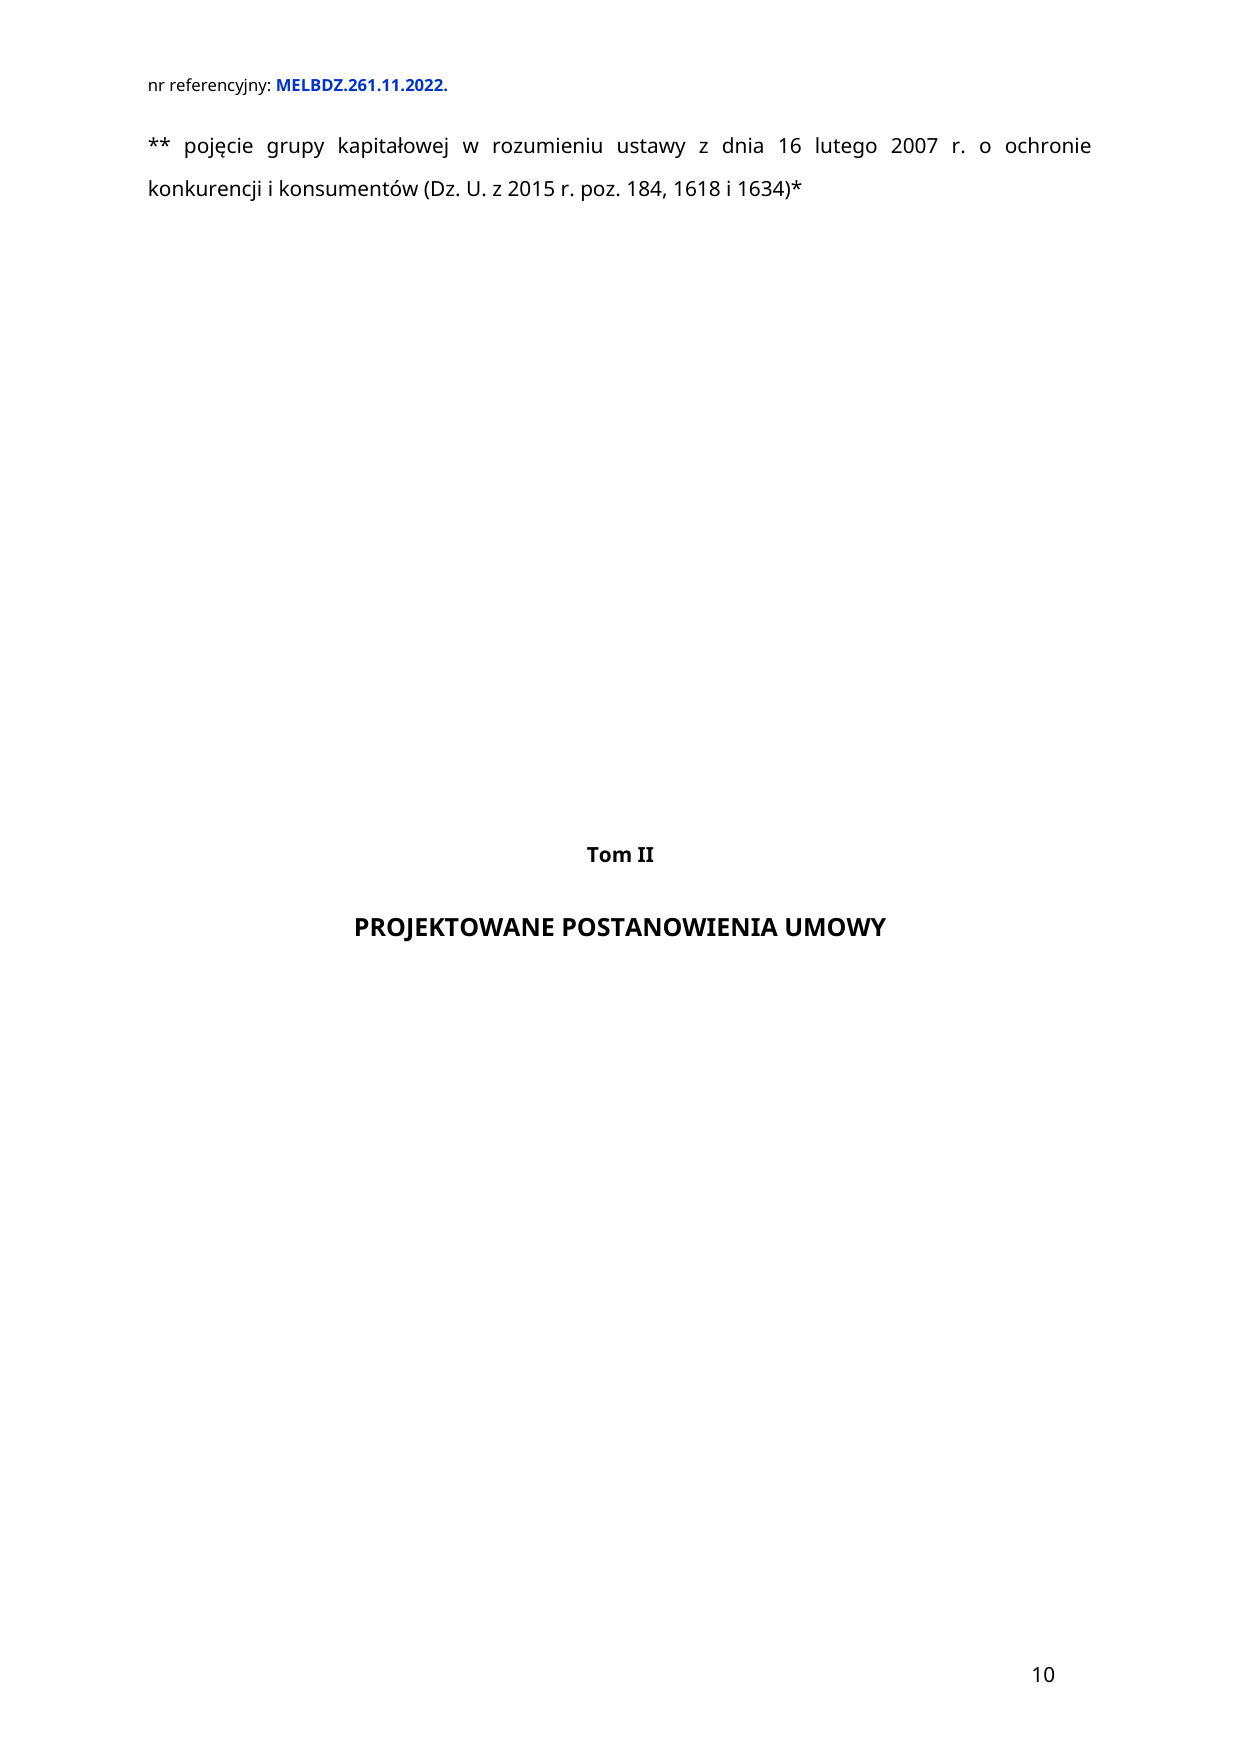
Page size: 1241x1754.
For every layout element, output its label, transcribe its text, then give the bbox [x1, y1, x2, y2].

text ** pojęcie grupy kapitałowej w rozumieniu ustawy z dnia 16 lutego 2007 r. o ochronie konkurencji i konsumentów (Dz. U. z 2015 r. poz. 184, 1618 i 1634)* [148, 131, 1092, 202]
text PROJEKTOWANE POSTANOWIENIA UMOWY [148, 910, 1092, 944]
text Tom II [148, 840, 1092, 869]
